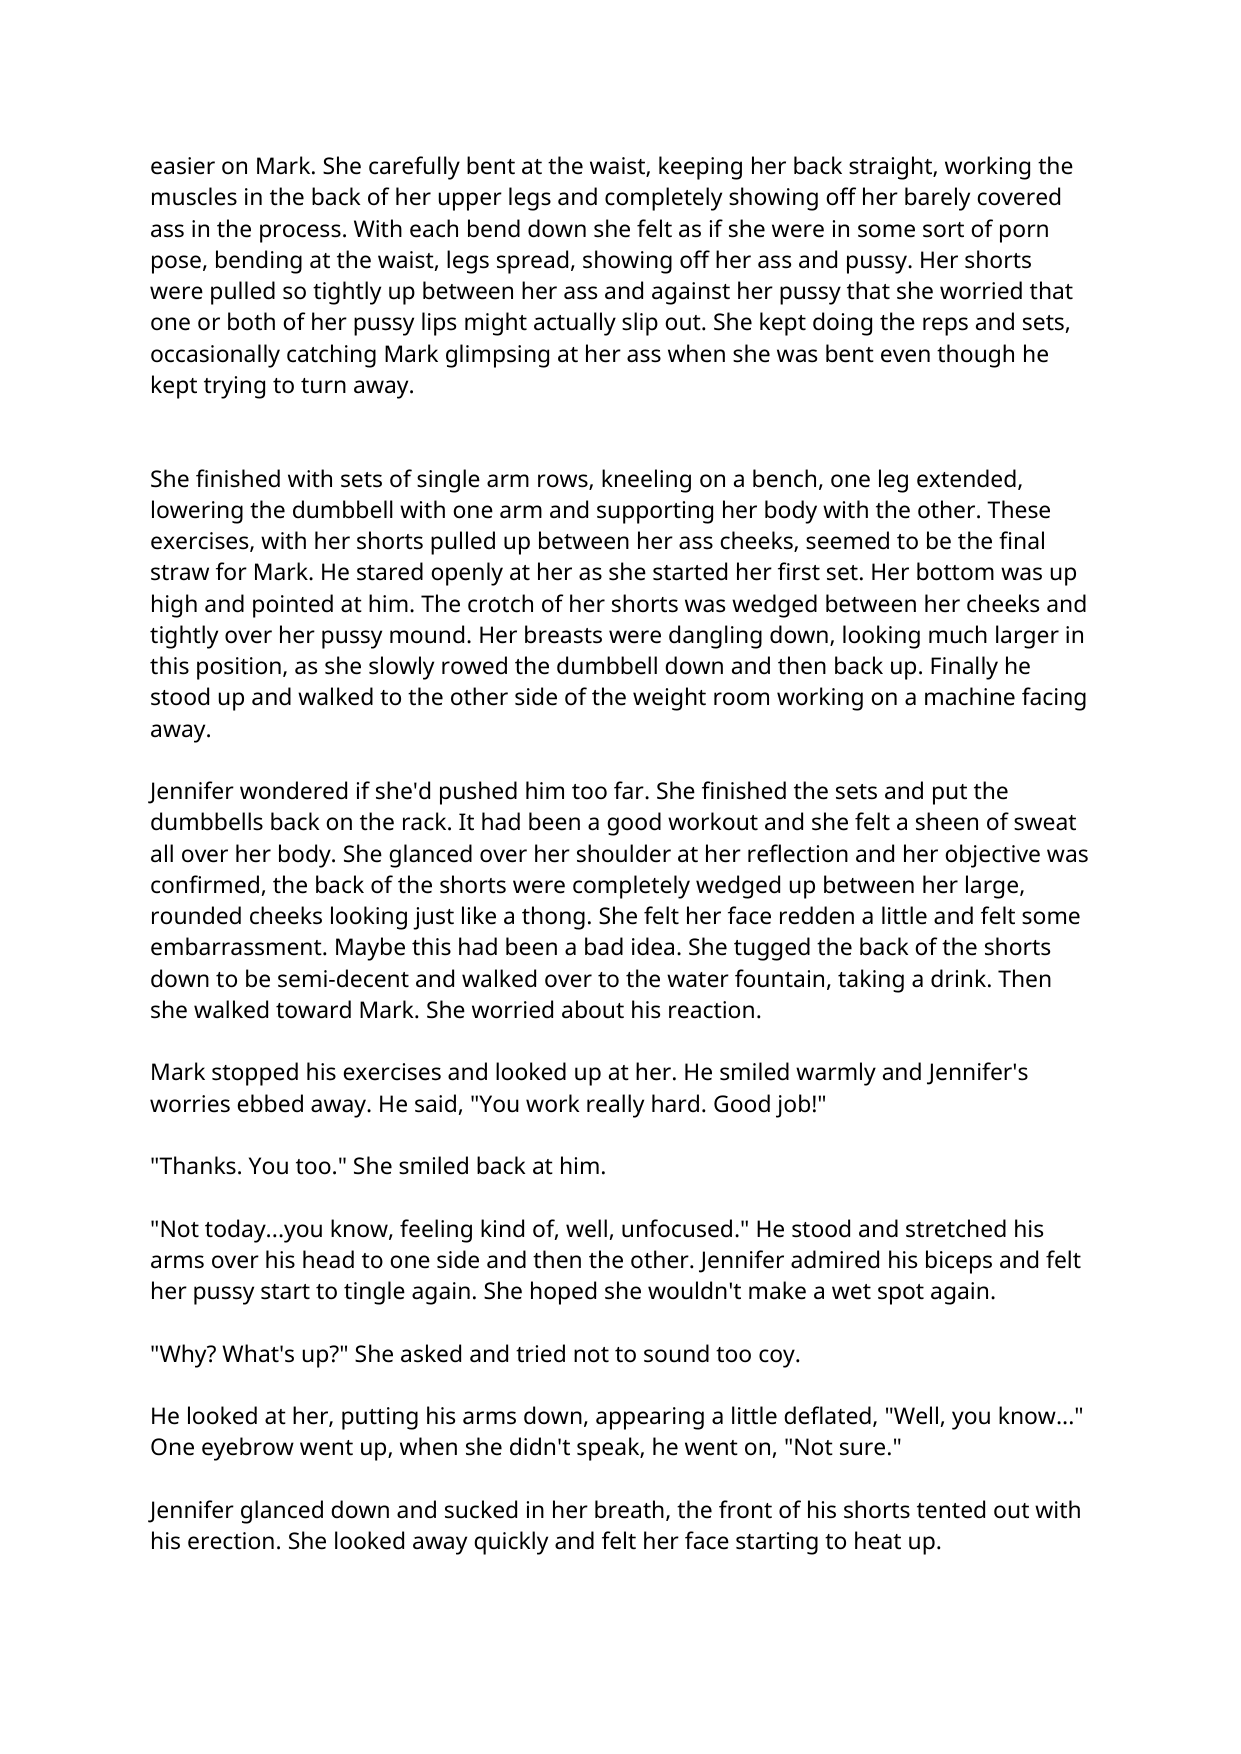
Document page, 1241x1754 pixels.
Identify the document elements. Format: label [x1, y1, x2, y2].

text [150, 462, 1090, 1587]
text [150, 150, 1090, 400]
